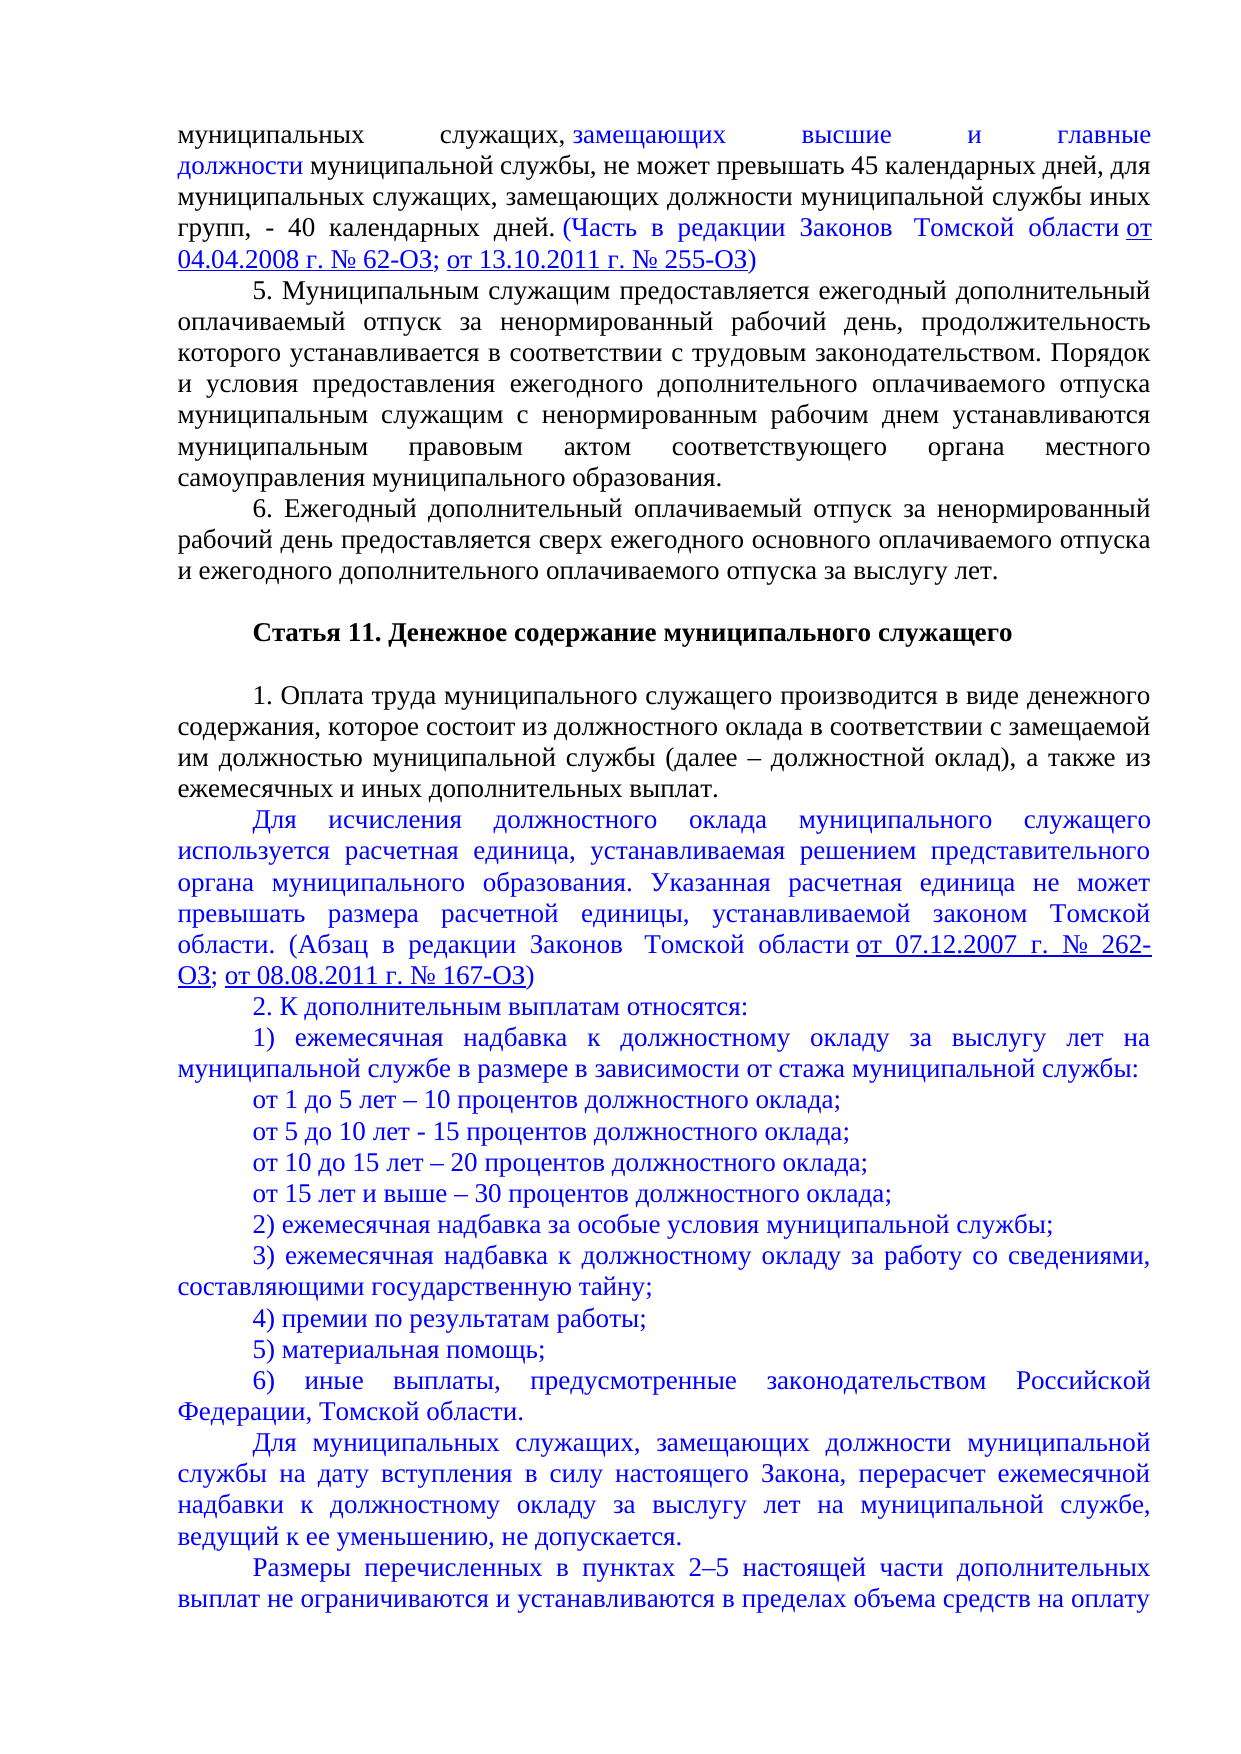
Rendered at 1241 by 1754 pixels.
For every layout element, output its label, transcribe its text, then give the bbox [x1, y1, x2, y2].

text от 1 до 5 лет – 10 процентов должностного оклада; [177, 1084, 1152, 1115]
text 6) иные выплаты, предусмотренные законодательством Российской Федерации, Томской области. [177, 1364, 1152, 1426]
text 4) премии по результатам работы; [177, 1302, 1152, 1333]
text 5. Муниципальным служащим предоставляется ежегодный дополнительный оплачиваемый отпуск за ненормированный рабочий день, продолжительность которого устанавливается в соответствии с трудовым законодательством. Порядок и условия предоставления ежегодного дополнительного оплачиваемого отпуска муниципальным служащим с ненормированным рабочим днем устанавливаются муниципальным правовым актом соответствующего органа местного самоуправления муниципального образования. [177, 274, 1152, 492]
text 2. К дополнительным выплатам относятся: [177, 990, 1152, 1021]
text Для муниципальных служащих, замещающих должности муниципальной службы на дату вступления в силу настоящего Закона, перерасчет ежемесячной надбавки к должностному окладу за выслугу лет на муниципальной службе, ведущий к ее уменьшению, не допускается. [177, 1426, 1152, 1551]
text 2) ежемесячная надбавка за особые условия муниципальной службы; [177, 1208, 1152, 1239]
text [177, 118, 1152, 274]
text от 5 до 10 лет - 15 процентов должностного оклада; [177, 1115, 1152, 1146]
text 6. Ежегодный дополнительный оплачиваемый отпуск за ненормированный рабочий день предоставляется сверх ежегодного основного оплачиваемого отпуска и ежегодного дополнительного оплачиваемого отпуска за выслугу лет. [177, 492, 1152, 585]
text 3) ежемесячная надбавка к должностному окладу за работу со сведениями, составляющими государственную тайну; [177, 1239, 1152, 1302]
text 1. Оплата труда муниципального служащего производится в виде денежного содержания, которое состоит из должностного оклада в соответствии с замещаемой им должностью муниципальной службы (далее – должностной оклад), а также из ежемесячных и иных дополнительных выплат. [177, 679, 1152, 803]
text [177, 1551, 1152, 1613]
text 5) материальная помощь; [177, 1333, 1152, 1364]
text Статья 11. Денежное содержание муниципального служащего [177, 616, 1152, 648]
text Для исчисления должностного оклада муниципального служащего используется расчетная единица, устанавливаемая решением представительного органа муниципального образования. Указанная расчетная единица не может превышать размера расчетной единицы, устанавливаемой законом Томской области. (Абзац в редакции Законов Томской области от 07.12.2007 г. № 262-ОЗ; от 08.08.2011 г. № 167-ОЗ) [177, 803, 1152, 990]
text 1) ежемесячная надбавка к должностному окладу за выслугу лет на муниципальной службе в размере в зависимости от стажа муниципальной службы: [177, 1021, 1152, 1084]
text от 15 лет и выше – 30 процентов должностного оклада; [177, 1177, 1152, 1208]
text от 10 до 15 лет – 20 процентов должностного оклада; [177, 1146, 1152, 1177]
